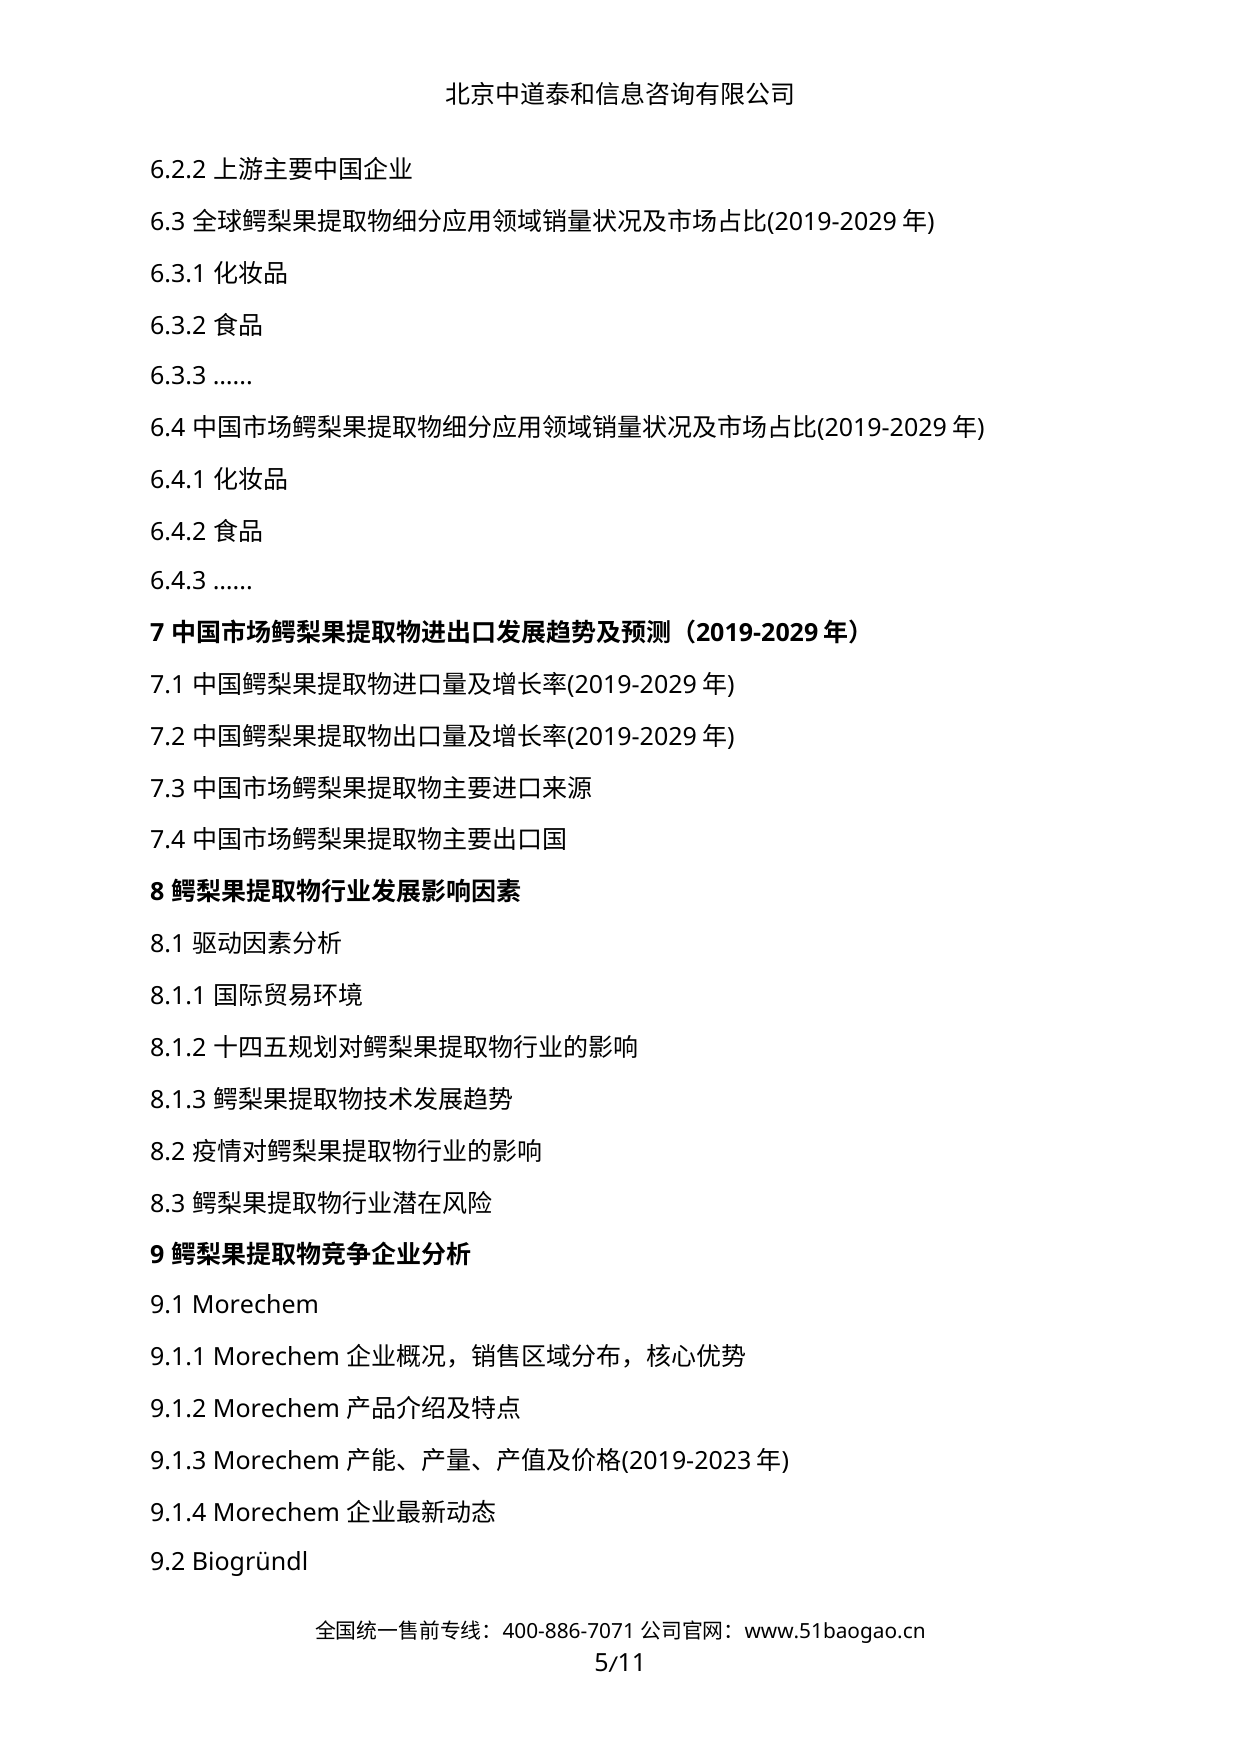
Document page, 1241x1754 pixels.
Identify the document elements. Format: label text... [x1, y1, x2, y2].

text 9.1 Morechem [150, 1287, 1090, 1321]
text 9.2 Biogründl [150, 1544, 1090, 1578]
text 8.1.2 十四五规划对鳄梨果提取物行业的影响 [150, 1027, 1090, 1064]
text 9.1.3 Morechem 产能、产量、产值及价格(2019-2023年) [150, 1440, 1090, 1477]
text 9.1.2 Morechem 产品介绍及特点 [150, 1388, 1090, 1425]
text 8.1 驱动因素分析 [150, 924, 1090, 960]
text 8.3 鳄梨果提取物行业潜在风险 [150, 1183, 1090, 1219]
text 8.1.1 国际贸易环境 [150, 976, 1090, 1012]
text 6.4.1 化妆品 [150, 459, 1090, 495]
text 8 鳄梨果提取物行业发展影响因素 [150, 872, 1090, 908]
text 9.1.4 Morechem 企业最新动态 [150, 1492, 1090, 1528]
text 7.2 中国鳄梨果提取物出口量及增长率(2019-2029年) [150, 716, 1090, 752]
text 7.3 中国市场鳄梨果提取物主要进口来源 [150, 768, 1090, 804]
text 9.1.1 Morechem 企业概况，销售区域分布，核心优势 [150, 1337, 1090, 1373]
text 6.4 中国市场鳄梨果提取物细分应用领域销量状况及市场占比(2019-2029年) [150, 407, 1090, 443]
text 7.4 中国市场鳄梨果提取物主要出口国 [150, 820, 1090, 856]
text 6.4.3 …... [150, 563, 1090, 597]
text 6.3.2 食品 [150, 306, 1090, 342]
text 6.3.3 …... [150, 357, 1090, 392]
text 6.4.2 食品 [150, 511, 1090, 547]
text 7.1 中国鳄梨果提取物进口量及增长率(2019-2029年) [150, 664, 1090, 701]
text 8.1.3 鳄梨果提取物技术发展趋势 [150, 1079, 1090, 1116]
text 8.2 疫情对鳄梨果提取物行业的影响 [150, 1131, 1090, 1167]
text 9 鳄梨果提取物竞争企业分析 [150, 1235, 1090, 1271]
text 7 中国市场鳄梨果提取物进出口发展趋势及预测（2019-2029年） [150, 612, 1090, 649]
text 6.3.1 化妆品 [150, 254, 1090, 290]
text 6.3 全球鳄梨果提取物细分应用领域销量状况及市场占比(2019-2029年) [150, 202, 1090, 238]
text 6.2.2 上游主要中国企业 [150, 150, 1090, 186]
